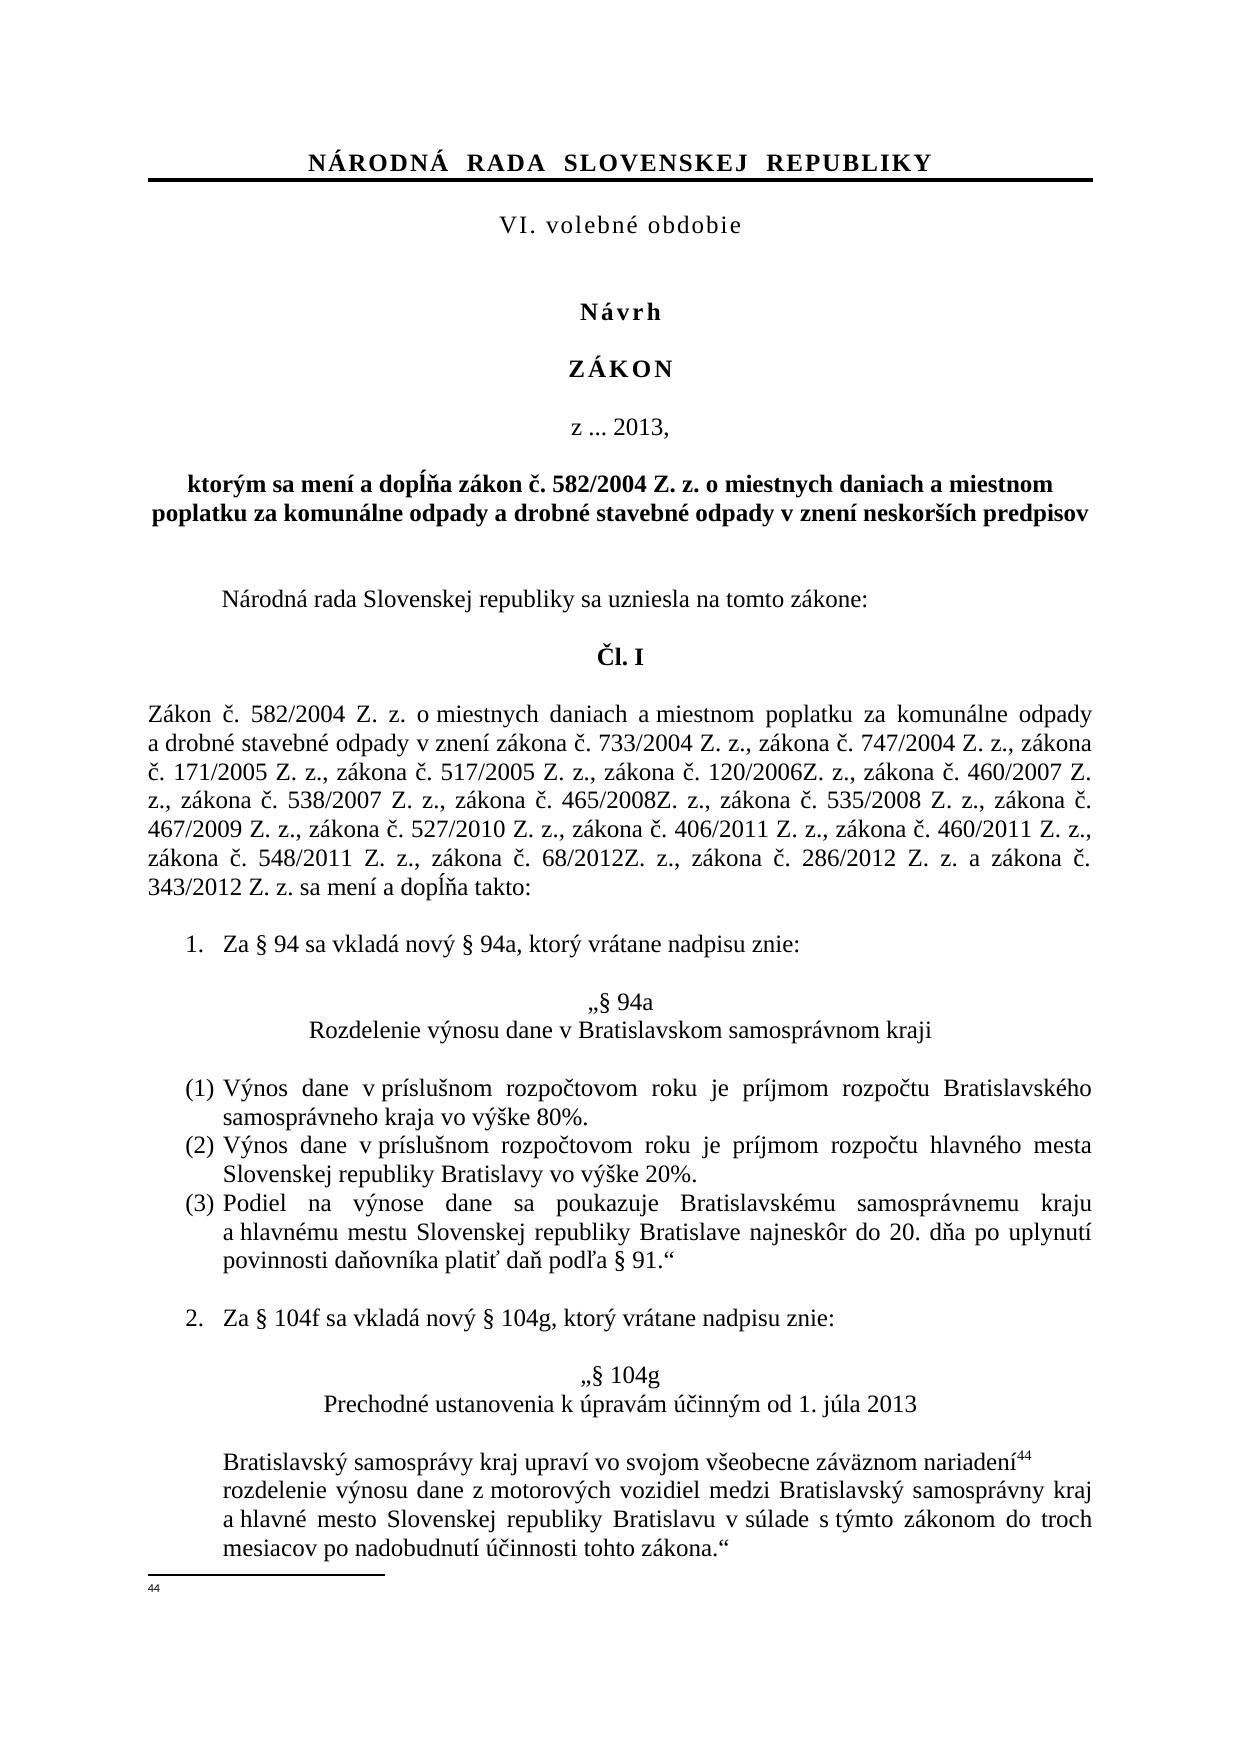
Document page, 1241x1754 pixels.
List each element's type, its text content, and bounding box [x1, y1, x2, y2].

text Návrh [148, 297, 1093, 325]
text Zákon č. 582/2004 Z. z. o miestnych daniach a miestnom poplatku za komunálne odpady a drobné stavebné odpady v znení zákona č. 733/2004 Z. z., zákona č. 747/2004 Z. z., zákona č. 171/2005 Z. z., zákona č. 517/2005 Z. z., zákona č. 120/2006Z. z., zákona č. 460/2007 Z. z., zákona č. 538/2007 Z. z., zákona č. 465/2008Z. z., zákona č. 535/2008 Z. z., zákona č. 467/2009 Z. z., zákona č. 527/2010 Z. z., zákona č. 406/2011 Z. z., zákona č. 460/2011 Z. z., zákona č. 548/2011 Z. z., zákona č. 68/2012Z. z., zákona č. 286/2012 Z. z. a zákona č. 343/2012 Z. z. sa mení a dopĺňa takto: [148, 699, 1093, 900]
list Za § 104f sa vkladá nový § 104g, ktorý vrátane nadpisu znie: [185, 1303, 1093, 1332]
list Výnos dane v príslušnom rozpočtovom roku je príjmom rozpočtu Bratislavského samosprávneho kraja vo výške 80%. [185, 1073, 1093, 1130]
text Prechodné ustanovenia k úpravám účinným od 1. júla 2013 [148, 1389, 1093, 1418]
text „§ 104g [148, 1360, 1093, 1389]
text „§ 94a [148, 987, 1093, 1015]
list rozdelenie výnosu dane z motorových vozidiel medzi Bratislavský samosprávny kraj a hlavné mesto Slovenskej republiky Bratislavu v súlade s týmto zákonom do troch mesiacov po nadobudnutí účinnosti tohto zákona.“ [223, 1475, 1093, 1562]
text VI. volebné obdobie [148, 210, 1093, 239]
list Podiel na výnose dane sa poukazuje Bratislavskému samosprávnemu kraju a hlavnému mestu Slovenskej republiky Bratislave najneskôr do 20. dňa po uplynutí povinnosti daňovníka platiť daň podľa § 91.“ [185, 1188, 1093, 1274]
list Bratislavský samosprávy kraj upraví vo svojom všeobecne záväznom nariadení44 [223, 1447, 1093, 1475]
text Čl. I [148, 642, 1093, 670]
text NÁRODNÁ RADA SLOVENSKEJ REPUBLIKY [148, 148, 1093, 178]
text zákon [148, 354, 1093, 383]
text z ... 2013, [148, 412, 1093, 440]
text Rozdelenie výnosu dane v Bratislavskom samosprávnom kraji [148, 1015, 1093, 1044]
text Národná rada Slovenskej republiky sa uzniesla na tomto zákone: [148, 584, 1093, 613]
list Za § 94 sa vkladá nový § 94a, ktorý vrátane nadpisu znie: [185, 929, 1093, 958]
list Výnos dane v príslušnom rozpočtovom roku je príjmom rozpočtu hlavného mesta Slovenskej republiky Bratislavy vo výške 20%. [185, 1130, 1093, 1188]
text ktorým sa mení a dopĺňa zákon č. 582/2004 Z. z. o miestnych daniach a miestnom poplatku za komunálne odpady a drobné stavebné odpady v znení neskorších predpisov [148, 469, 1093, 527]
